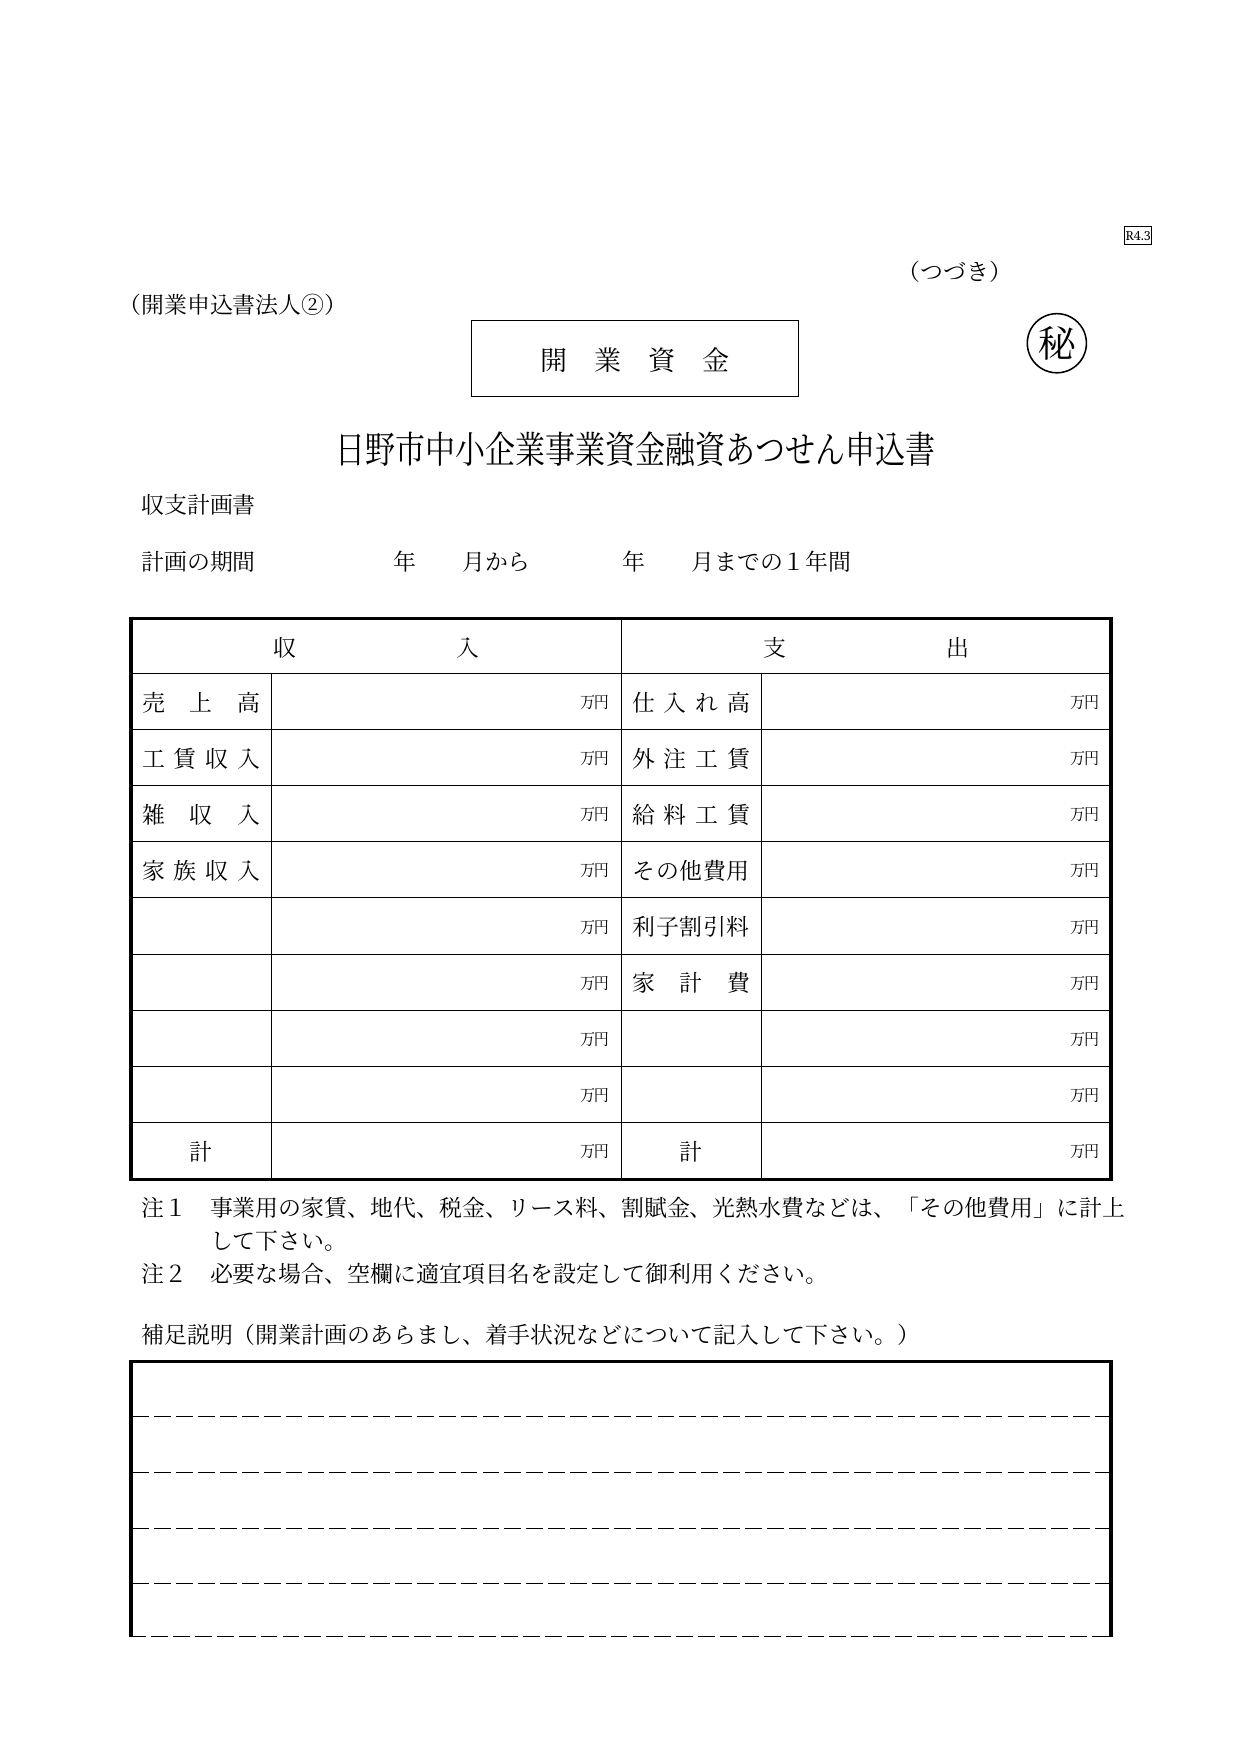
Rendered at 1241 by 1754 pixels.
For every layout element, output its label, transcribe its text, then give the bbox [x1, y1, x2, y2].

table_cell 利子割引料 [622, 898, 761, 953]
table_cell 工賃収入 [133, 730, 271, 785]
text 収支計画書 [118, 485, 1152, 523]
table_cell [133, 1528, 1109, 1583]
table_cell 計 [622, 1123, 761, 1178]
table_cell 外注工賃 [622, 730, 761, 785]
table_cell 万円 [272, 674, 621, 729]
table_cell [133, 1067, 271, 1122]
table_cell [133, 955, 271, 1009]
table_cell 仕入れ高 [622, 674, 761, 729]
table_header 収 入 [133, 620, 621, 673]
table_cell 万円 [762, 1011, 1109, 1066]
table_cell 万円 [762, 1067, 1109, 1122]
table_cell 万円 [272, 730, 621, 785]
table_cell 計 [133, 1123, 271, 1178]
table_header 開 業 資 金 [472, 321, 798, 396]
text （つづき） [118, 254, 1152, 287]
table_cell [622, 1067, 761, 1122]
table_cell 万円 [272, 1011, 621, 1066]
table_cell 万円 [272, 898, 621, 953]
table_cell 家計費 [622, 955, 761, 1009]
table_cell 万円 [272, 842, 621, 897]
table_cell 万円 [762, 730, 1109, 785]
table_cell [133, 1472, 1109, 1528]
text 計画の期間 年 月から 年 月までの１年間 [118, 542, 1152, 579]
table_header [133, 1363, 1109, 1416]
table_cell [133, 898, 271, 953]
text 日野市中小企業事業資金融資あつせん申込書 [118, 410, 1152, 485]
table_cell 万円 [272, 786, 621, 841]
table_cell [133, 1583, 1109, 1636]
text 注２ 必要な場合、空欄に適宜項目名を設定して御利用ください。 [118, 1256, 1152, 1289]
table_cell 万円 [272, 955, 621, 1009]
table_cell 万円 [762, 786, 1109, 841]
text （開業申込書法人②） [118, 287, 1152, 320]
text 補足説明（開業計画のあらまし、着手状況などについて記入して下さい。） [118, 1317, 1152, 1350]
table_cell [133, 1416, 1109, 1472]
table_cell 万円 [272, 1067, 621, 1122]
text 注１ 事業用の家賃、地代、税金、リース料、割賦金、光熱水費などは、「その他費用」に計上して下さい。 [118, 1191, 1129, 1256]
table_cell 雑収入 [133, 786, 271, 841]
table_cell 売上高 [133, 674, 271, 729]
table_cell その他費用 [622, 842, 761, 897]
table_cell 万円 [272, 1123, 621, 1178]
table_cell 万円 [762, 842, 1109, 897]
table_cell 万円 [762, 955, 1109, 1009]
table_header 支 出 [622, 620, 1109, 673]
table_cell [133, 1011, 271, 1066]
table_cell 万円 [762, 674, 1109, 729]
table_cell [622, 1011, 761, 1066]
table_cell 家族収入 [133, 842, 271, 897]
table_cell 万円 [762, 898, 1109, 953]
table_cell 万円 [762, 1123, 1109, 1178]
text R4.3 [118, 217, 1152, 254]
table_cell 給料工賃 [622, 786, 761, 841]
